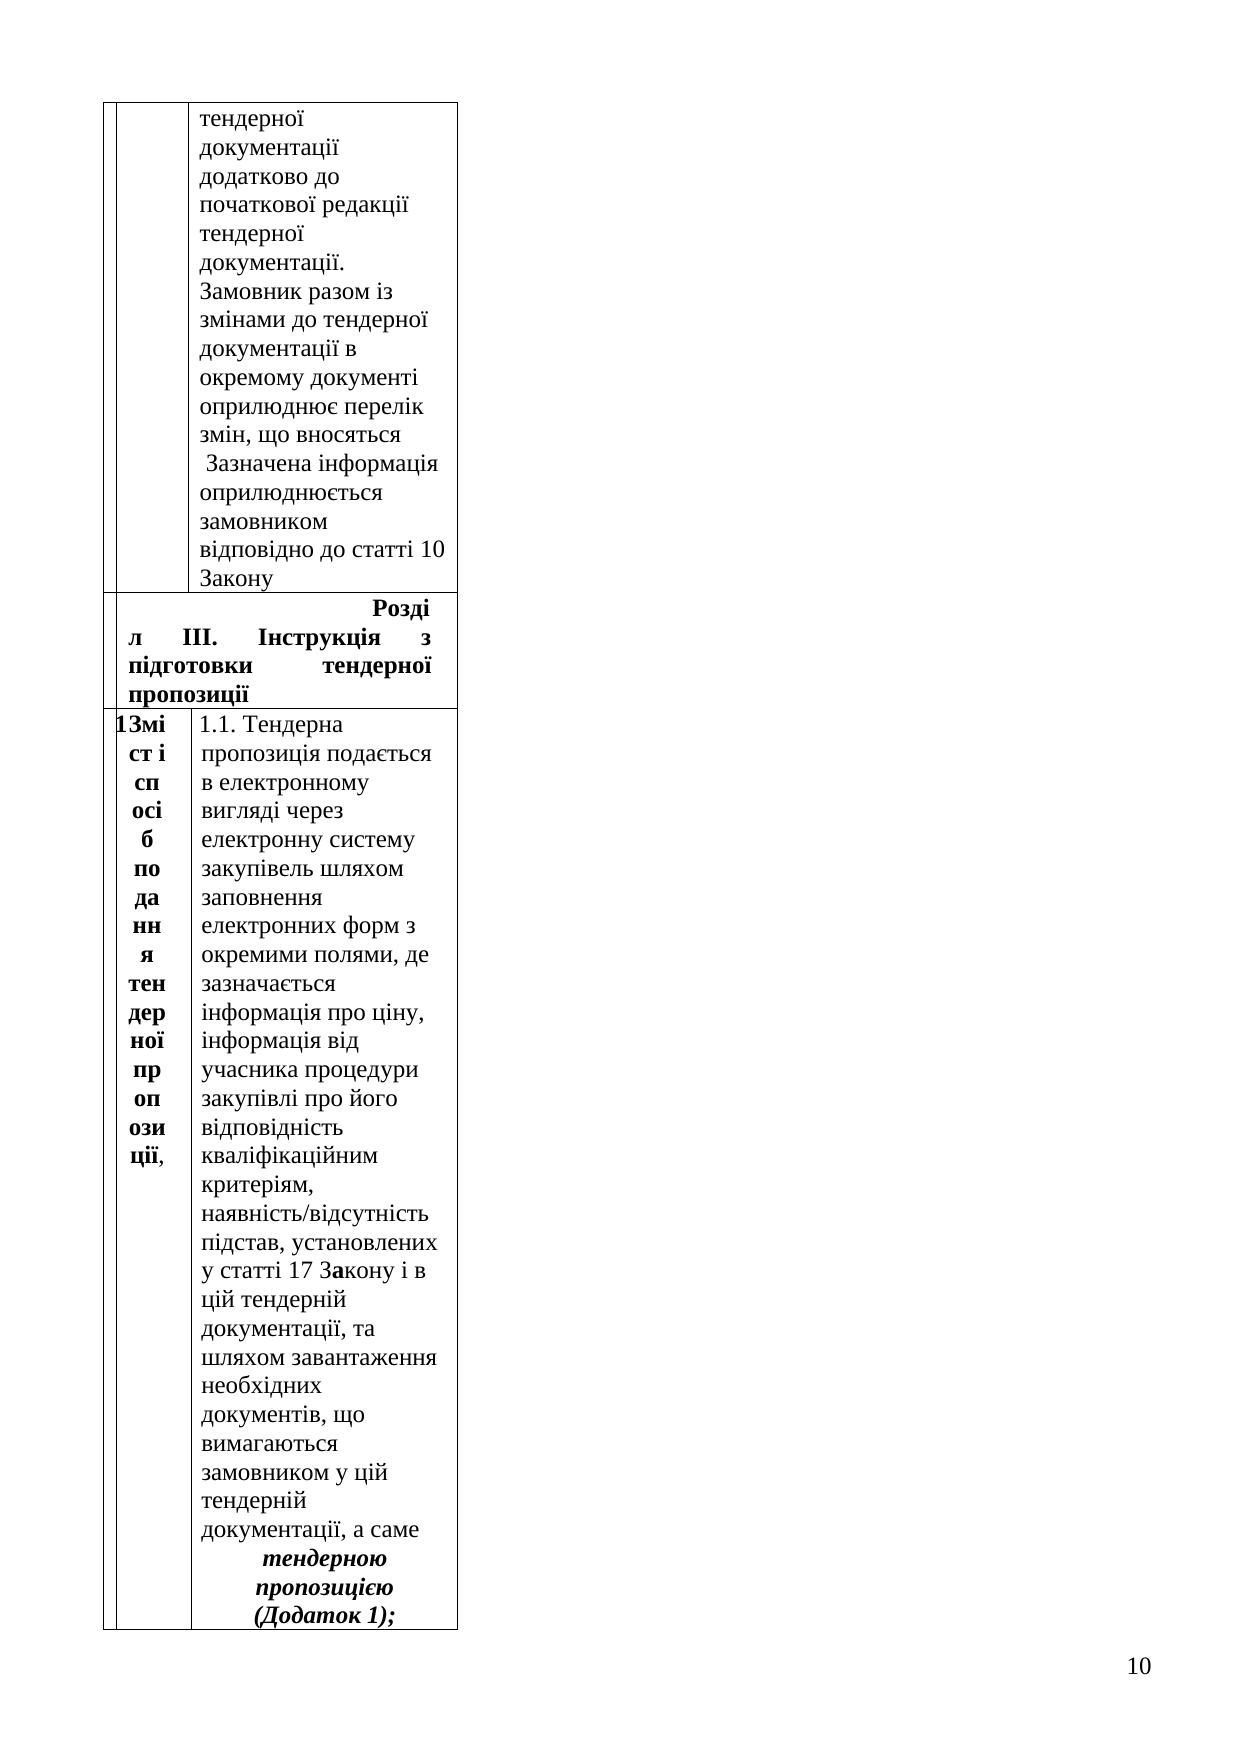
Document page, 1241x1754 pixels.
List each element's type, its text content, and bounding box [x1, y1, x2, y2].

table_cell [117, 709, 191, 1629]
table_cell Розділ ІІІ. Інструкція з підготовки тендерної пропозиції [117, 593, 457, 708]
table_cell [117, 103, 188, 592]
table_cell [104, 593, 116, 708]
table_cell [192, 709, 457, 1629]
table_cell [189, 103, 457, 592]
